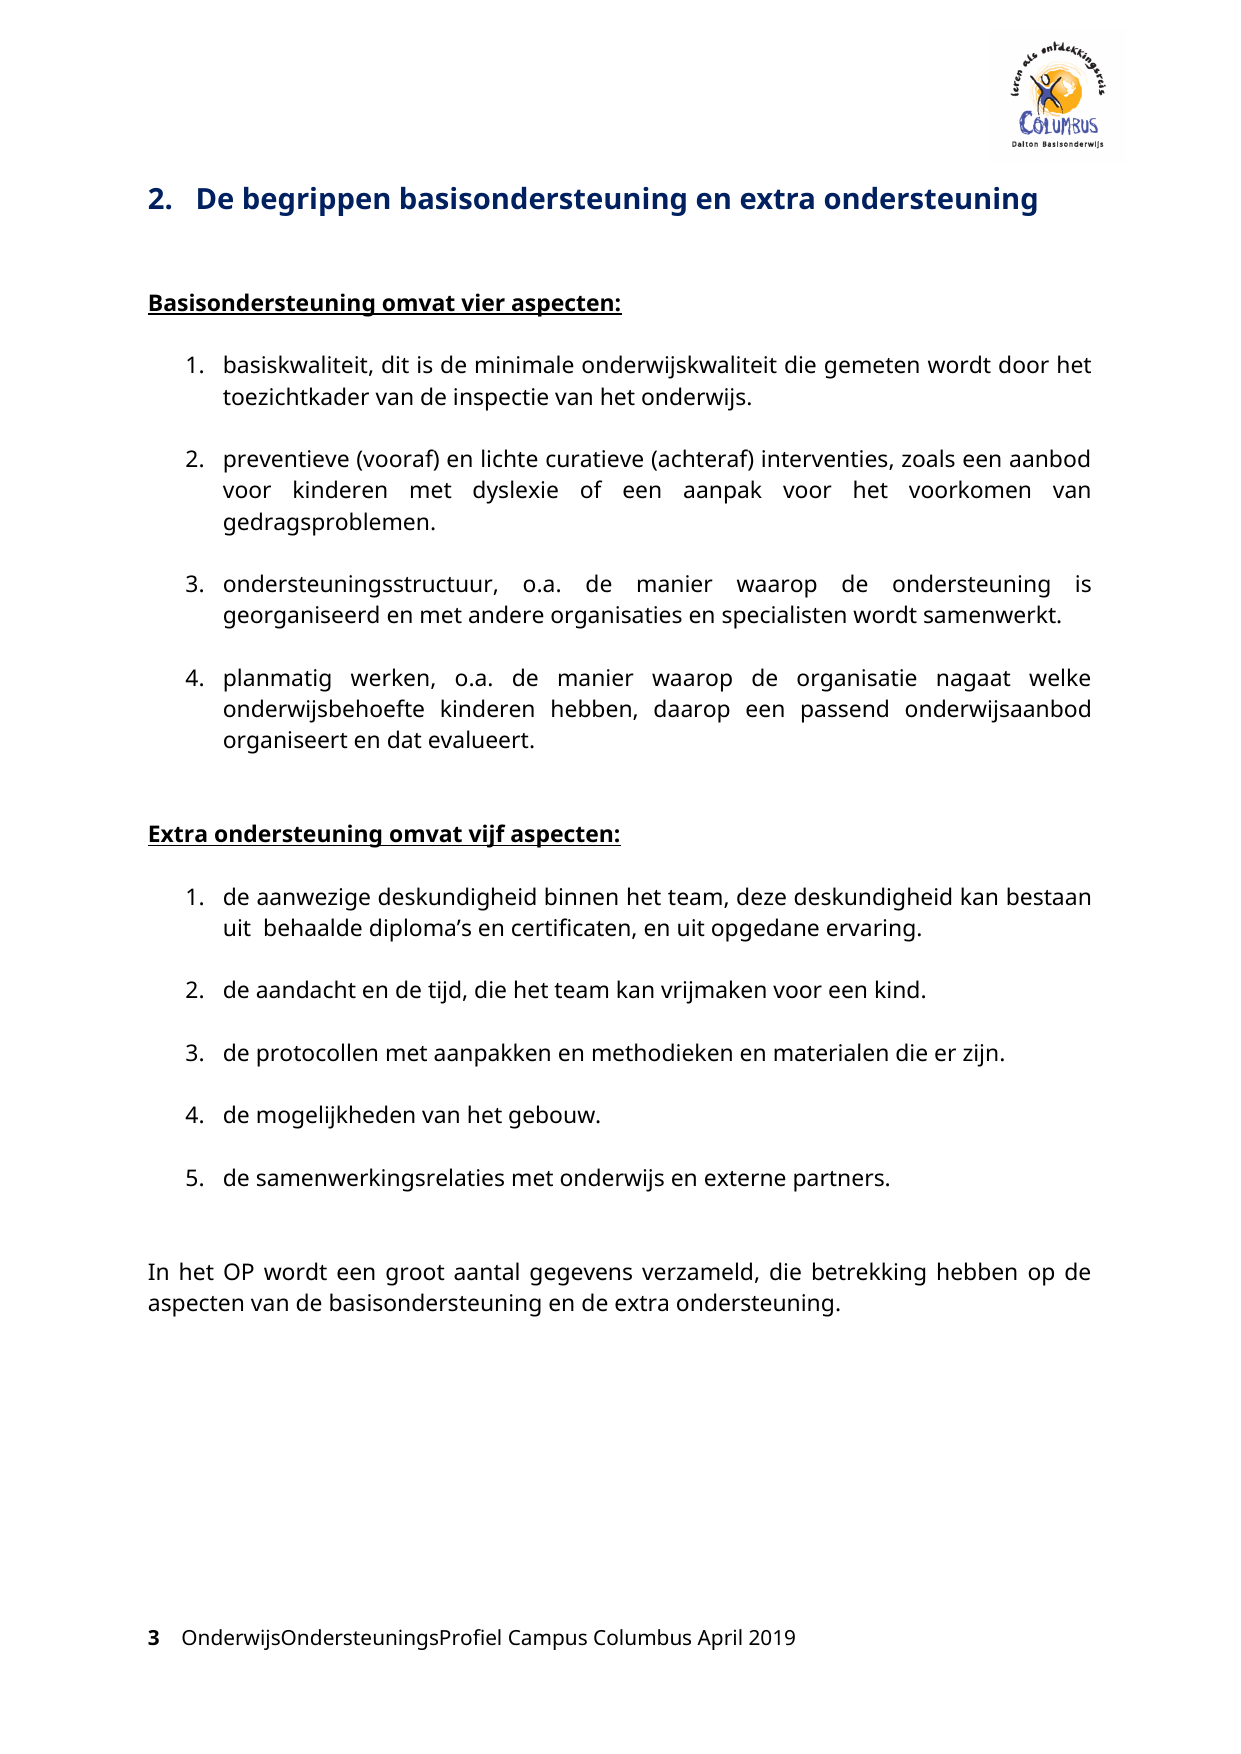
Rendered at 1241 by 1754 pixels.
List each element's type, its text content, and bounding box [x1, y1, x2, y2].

text Basisondersteuning omvat vier aspecten: [148, 287, 1092, 318]
list preventieve (vooraf) en lichte curatieve (achteraf) interventies, zoals een aanbod voor kinderen met dyslexie of een aanpak voor het voorkomen van gedragsproblemen. [185, 443, 1092, 537]
list planmatig werken, o.a. de manier waarop de organisatie nagaat welke onderwijsbehoefte kinderen hebben, daarop een passend onderwijsaanbod organiseert en dat evalueert. [185, 662, 1092, 756]
list basiskwaliteit, dit is de minimale onderwijskwaliteit die gemeten wordt door het toezichtkader van de inspectie van het onderwijs. [185, 349, 1092, 412]
list ondersteuningsstructuur, o.a. de manier waarop de ondersteuning is georganiseerd en met andere organisaties en specialisten wordt samenwerkt. [185, 568, 1092, 631]
subtitle 2. De begrippen basisondersteuning en extra ondersteuning [148, 178, 1092, 218]
list de samenwerkingsrelaties met onderwijs en externe partners. [185, 1162, 1092, 1193]
list de mogelijkheden van het gebouw. [185, 1099, 1092, 1131]
text Extra ondersteuning omvat vijf aspecten: [148, 818, 1092, 849]
list de aanwezige deskundigheid binnen het team, deze deskundigheid kan bestaan uit behaalde diploma’s en certificaten, en uit opgedane ervaring. [185, 881, 1092, 943]
list de aandacht en de tijd, die het team kan vrijmaken voor een kind. [185, 974, 1092, 1006]
text In het OP wordt een groot aantal gegevens verzameld, die betrekking hebben op de aspecten van de basisondersteuning en de extra ondersteuning. [148, 1256, 1092, 1318]
list de protocollen met aanpakken en methodieken en materialen die er zijn. [185, 1037, 1092, 1068]
